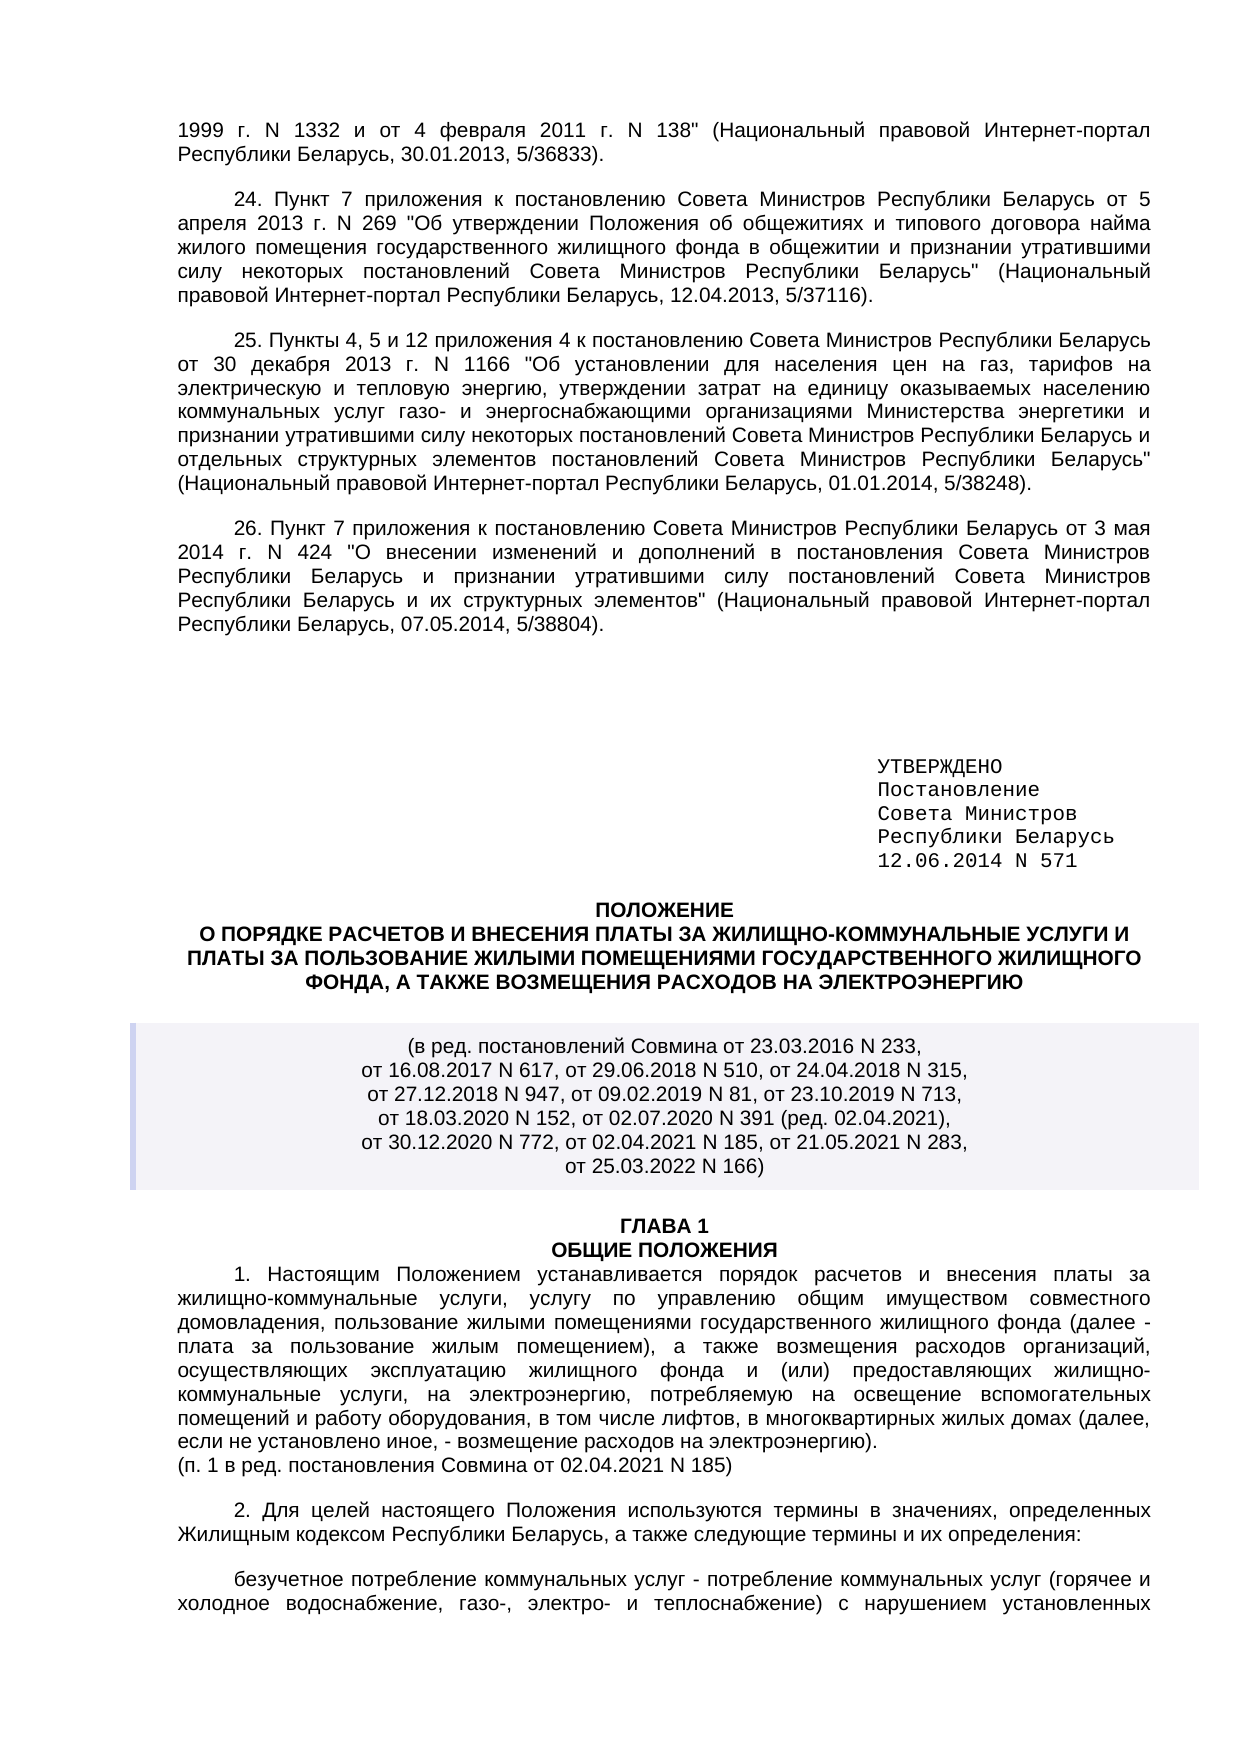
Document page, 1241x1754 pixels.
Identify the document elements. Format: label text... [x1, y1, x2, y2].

text 25. Пункты 4, 5 и 12 приложения 4 к постановлению Совета Министров Республики Беларусь от 30 декабря 2013 г. N 1166 "Об установлении для населения цен на газ, тарифов на электрическую и тепловую энергию, утверждении затрат на единицу оказываемых населению коммунальных услуг газо- и энергоснабжающими организациями Министерства энергетики и признании утратившими силу некоторых постановлений Совета Министров Республики Беларусь и отдельных структурных элементов постановлений Совета Министров Республики Беларусь" (Национальный правовой Интернет-портал Республики Беларусь, 01.01.2014, 5/38248). [177, 327, 1152, 495]
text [177, 118, 1152, 166]
text Постановление [177, 779, 1152, 803]
text (п. 1 в ред. постановления Совмина от 02.04.2021 N 185) [177, 1453, 1152, 1477]
text 24. Пункт 7 приложения к постановлению Совета Министров Республики Беларусь от 5 апреля 2013 г. N 269 "Об утверждении Положения об общежитиях и типового договора найма жилого помещения государственного жилищного фонда в общежитии и признании утратившими силу некоторых постановлений Совета Министров Республики Беларусь" (Национальный правовой Интернет-портал Республики Беларусь, 12.04.2013, 5/37116). [177, 187, 1152, 307]
text 12.06.2014 N 571 [177, 850, 1152, 874]
text 26. Пункт 7 приложения к постановлению Совета Министров Республики Беларусь от 3 мая 2014 г. N 424 "О внесении изменений и дополнений в постановления Совета Министров Республики Беларусь и признании утратившими силу постановлений Совета Министров Республики Беларусь и их структурных элементов" (Национальный правовой Интернет-портал Республики Беларусь, 07.05.2014, 5/38804). [177, 516, 1152, 636]
text УТВЕРЖДЕНО [177, 756, 1152, 779]
text 1. Настоящим Положением устанавливается порядок расчетов и внесения платы за жилищно-коммунальные услуги, услугу по управлению общим имуществом совместного домовладения, пользование жилыми помещениями государственного жилищного фонда (далее - плата за пользование жилым помещением), а также возмещения расходов организаций, осуществляющих эксплуатацию жилищного фонда и (или) предоставляющих жилищно-коммунальные услуги, на электроэнергию, потребляемую на освещение вспомогательных помещений и работу оборудования, в том числе лифтов, в многоквартирных жилых домах (далее, если не установлено иное, - возмещение расходов на электроэнергию). [177, 1262, 1152, 1453]
table_header (в ред. постановлений Совмина от 23.03.2016 N 233, от 16.08.2017 N 617, от 29.06.2018 N 510, от 24.04.2018 N 315, от 27.12.2018 N 947, от 09.02.2019 N 81, от 23.10.2019 N 713, от 18.03.2020 N 152, от 02.07.2020 N 391 (ред. 02.04.2021), от 30.12.2020 N 772, от 02.04.2021 N 185, от 21.05.2021 N 283, от 25.03.2022 N 166) [136, 1023, 1193, 1190]
text ОБЩИЕ ПОЛОЖЕНИЯ [177, 1238, 1152, 1262]
title О ПОРЯДКЕ РАСЧЕТОВ И ВНЕСЕНИЯ ПЛАТЫ ЗА ЖИЛИЩНО-КОММУНАЛЬНЫЕ УСЛУГИ И ПЛАТЫ ЗА ПОЛЬЗОВАНИЕ ЖИЛЫМИ ПОМЕЩЕНИЯМИ ГОСУДАРСТВЕННОГО ЖИЛИЩНОГО ФОНДА, А ТАКЖЕ ВОЗМЕЩЕНИЯ РАСХОДОВ НА ЭЛЕКТРОЭНЕРГИЮ [177, 922, 1152, 994]
text Совета Министров [177, 803, 1152, 827]
text Республики Беларусь [177, 827, 1152, 850]
title ПОЛОЖЕНИЕ [177, 898, 1152, 922]
text 2. Для целей настоящего Положения используются термины в значениях, определенных Жилищным кодексом Республики Беларусь, а также следующие термины и их определения: [177, 1498, 1152, 1546]
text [177, 1567, 1152, 1615]
text ГЛАВА 1 [177, 1214, 1152, 1238]
